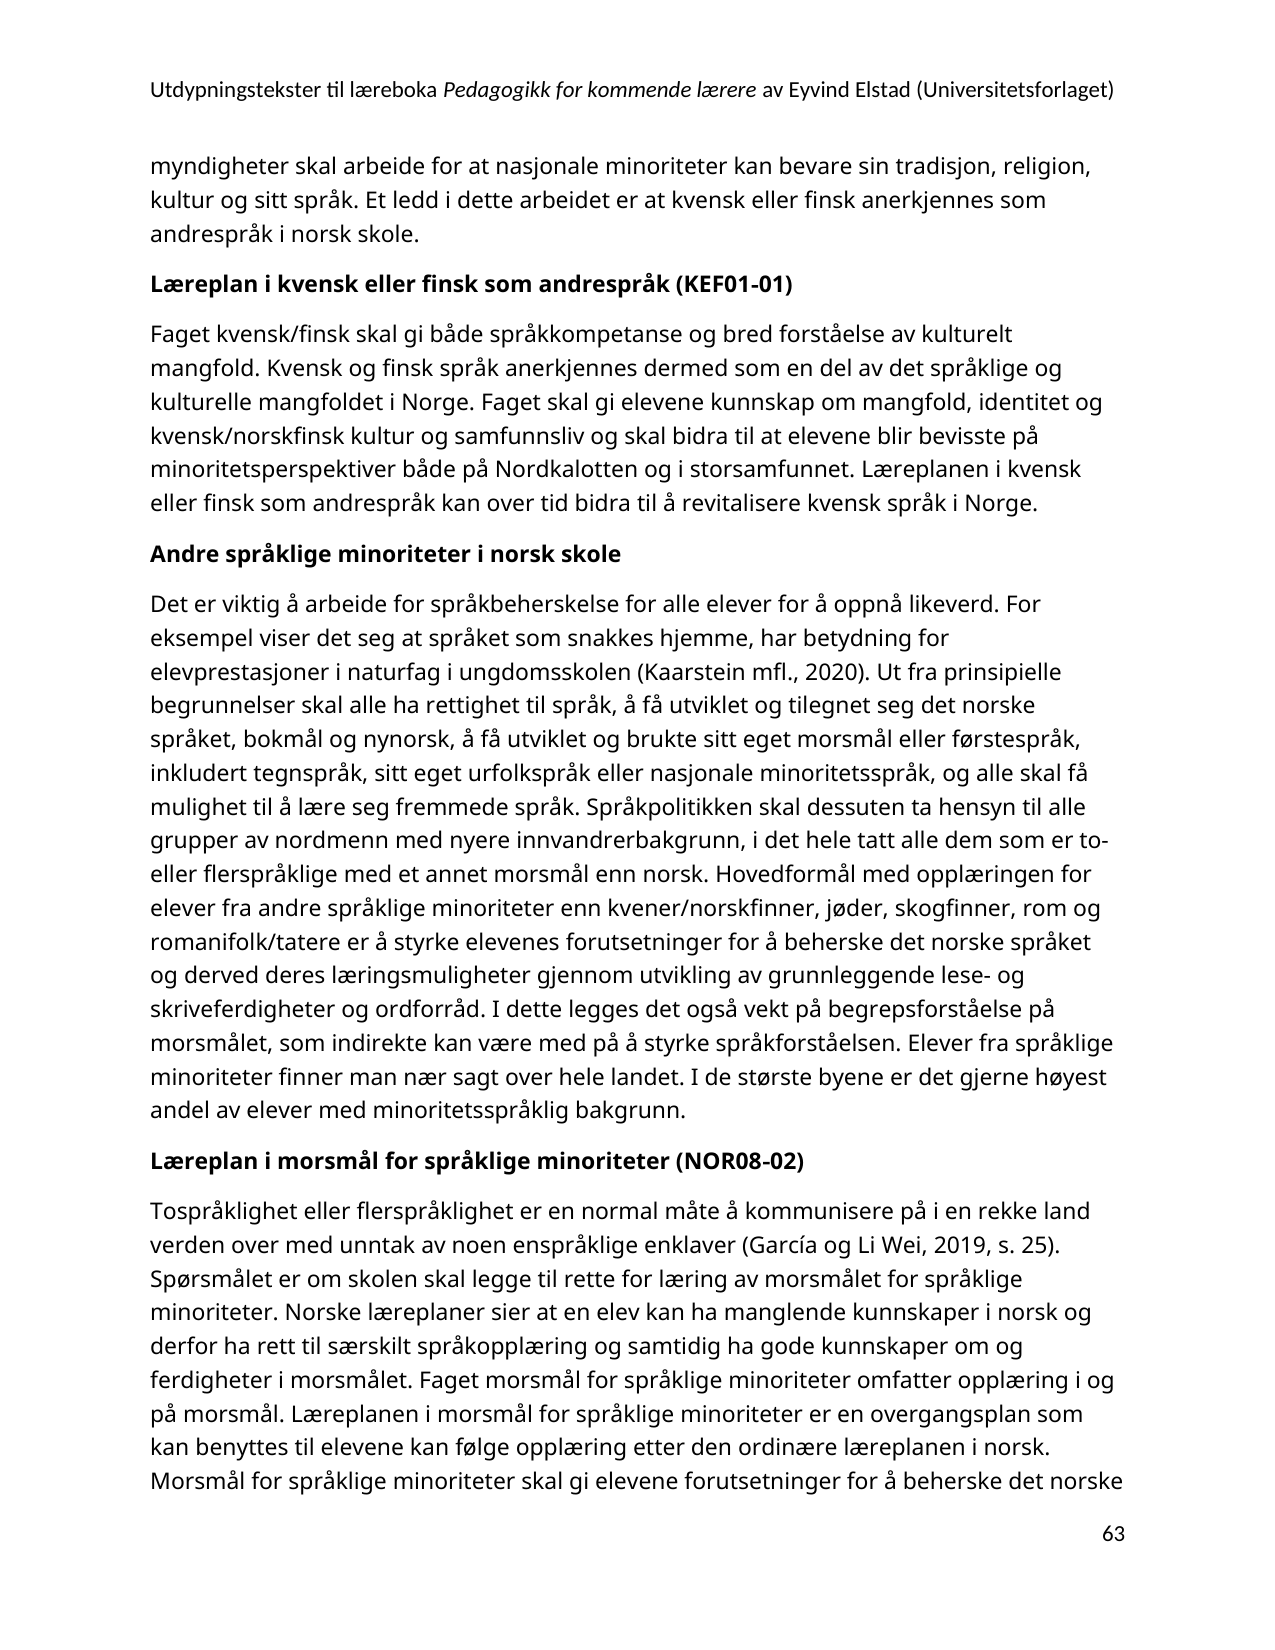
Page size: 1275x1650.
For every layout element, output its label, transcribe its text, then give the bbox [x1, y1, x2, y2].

text Det er viktig å arbeide for språkbeherskelse for alle elever for å oppnå likeverd. For eksempel viser det seg at språket som snakkes hjemme, har betydning for elevprestasjoner i naturfag i ungdomsskolen (Kaarstein mfl., 2020). Ut fra prinsipielle begrunnelser skal alle ha rettighet til språk, å få utviklet og tilegnet seg det norske språket, bokmål og nynorsk, å få utviklet og brukte sitt eget morsmål eller førstespråk, inkludert tegnspråk, sitt eget urfolkspråk eller nasjonale minoritetsspråk, og alle skal få mulighet til å lære seg fremmede språk. Språkpolitikken skal dessuten ta hensyn til alle grupper av nordmenn med nyere innvandrerbakgrunn, i det hele tatt alle dem som er to- eller flerspråklige med et annet morsmål enn norsk. Hovedformål med opplæringen for elever fra andre språklige minoriteter enn kvener/norskfinner, jøder, skogfinner, rom og romanifolk/tatere er å styrke elevenes forutsetninger for å beherske det norske språket og derved deres læringsmuligheter gjennom utvikling av grunnleggende lese- og skriveferdigheter og ordforråd. I dette legges det også vekt på begrepsforståelse på morsmålet, som indirekte kan være med på å styrke språkforståelsen. Elever fra språklige minoriteter finner man nær sagt over hele landet. I de største byene er det gjerne høyest andel av elever med minoritetsspråklig bakgrunn. [150, 588, 1125, 1125]
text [150, 150, 1125, 249]
text Læreplan i kvensk eller finsk som andrespråk (KEF01‑01) [150, 268, 1125, 299]
text Faget kvensk/finsk skal gi både språkkompetanse og bred forståelse av kulturelt mangfold. Kvensk og finsk språk anerkjennes dermed som en del av det språklige og kulturelle mangfoldet i Norge. Faget skal gi elevene kunnskap om mangfold, identitet og kvensk/norskfinsk kultur og samfunnsliv og skal bidra til at elevene blir bevisste på minoritetsperspektiver både på Nordkalotten og i storsamfunnet. Læreplanen i kvensk eller finsk som andrespråk kan over tid bidra til å revitalisere kvensk språk i Norge. [150, 318, 1125, 518]
text Læreplan i morsmål for språklige minoriteter (NOR08‑02) [150, 1144, 1125, 1176]
text Andre språklige minoriteter i norsk skole [150, 537, 1125, 569]
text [150, 1195, 1125, 1496]
